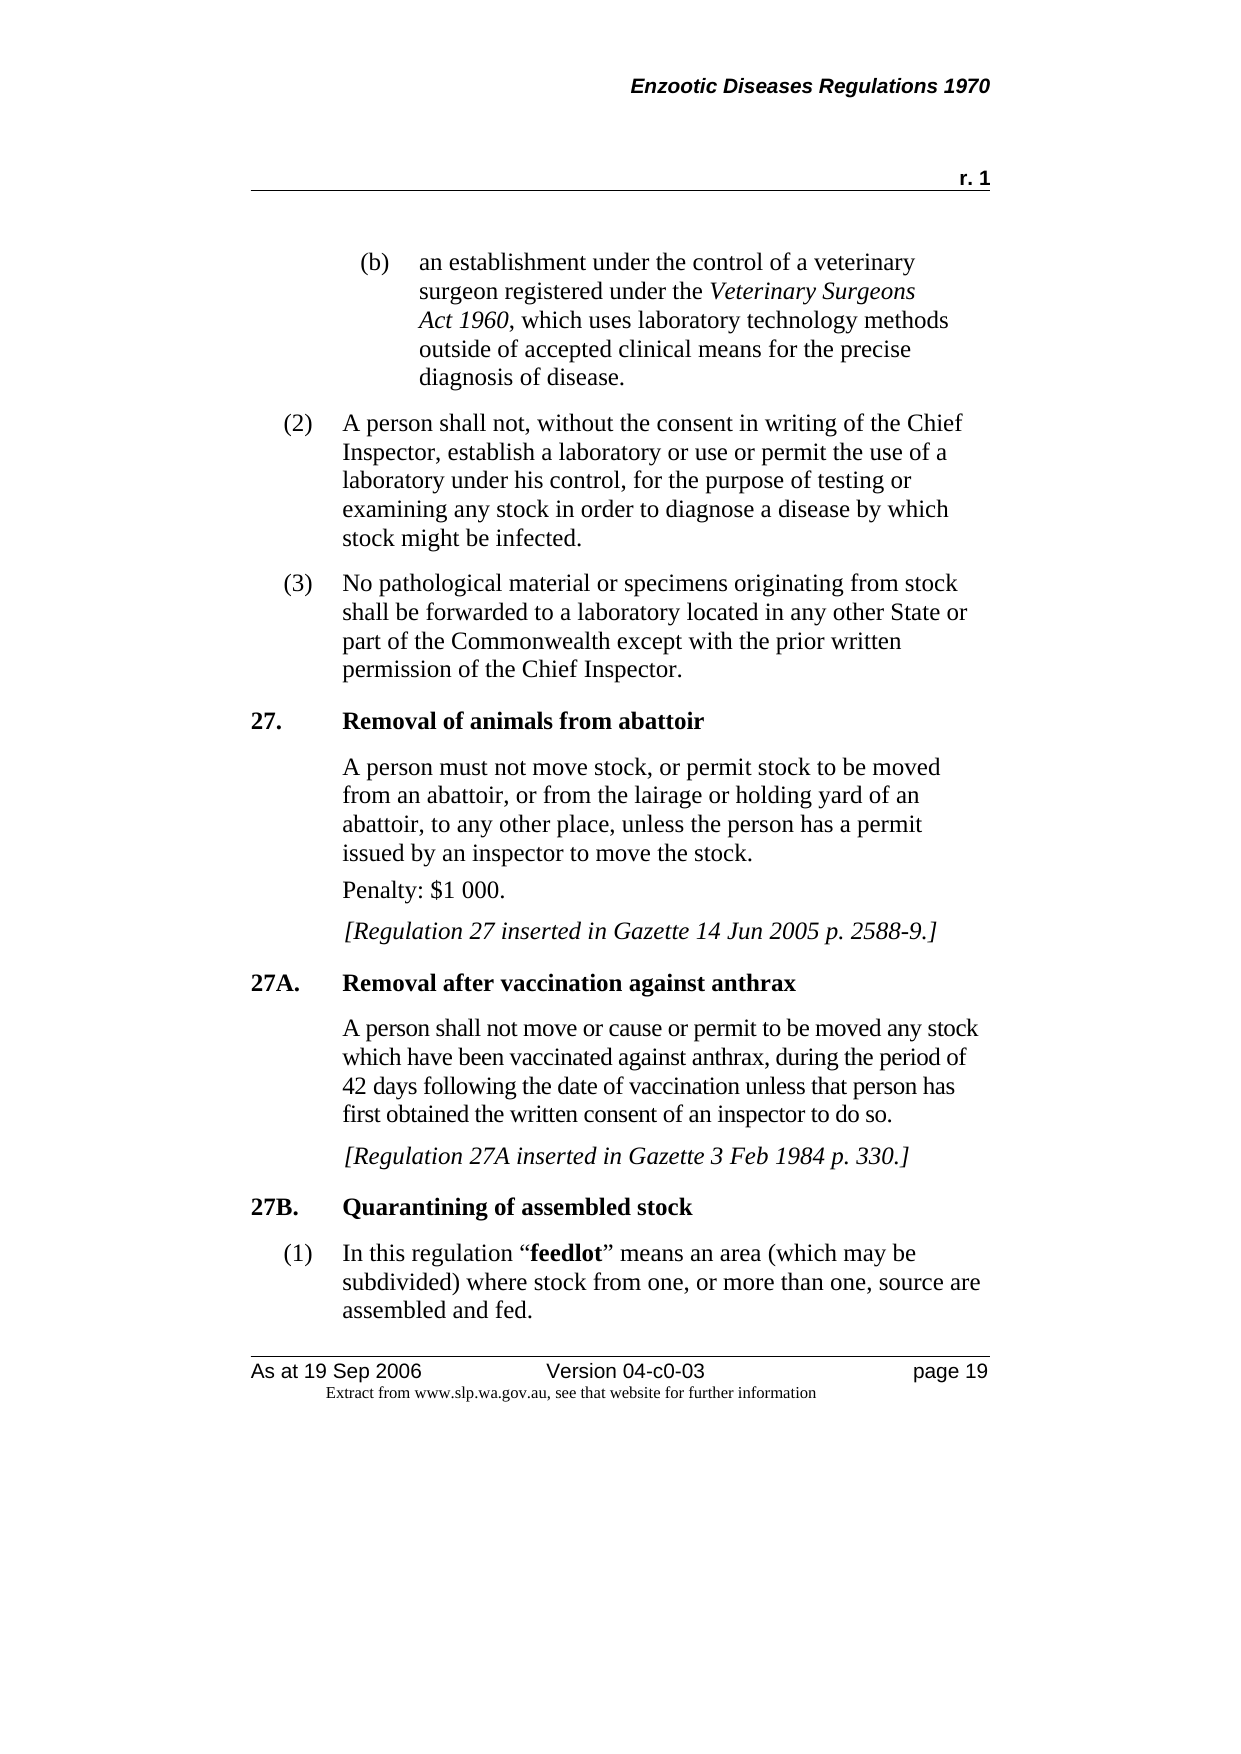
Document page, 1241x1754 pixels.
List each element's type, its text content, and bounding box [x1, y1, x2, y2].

text A person shall not move or cause or permit to be moved any stock which have been vaccinated against anthrax, during the period of 42 days following the date of vaccination unless that person has first obtained the written consent of an inspector to do so. [251, 1013, 990, 1128]
text [Regulation 27A inserted in Gazette 3 Feb 1984 p. 330.] [251, 1141, 990, 1169]
text A person must not move stock, or permit stock to be moved from an abattoir, or from the lairage or holding yard of an abattoir, to any other place, unless the person has a permit issued by an inspector to move the stock. [251, 752, 990, 867]
subtitle 27B. Quarantining of assembled stock [251, 1192, 990, 1221]
text [Regulation 27 inserted in Gazette 14 Jun 2005 p. 2588-9.] [251, 916, 990, 945]
text (3) No pathological material or specimens originating from stock shall be forwarded to a laboratory located in any other State or part of the Commonwealth except with the prior written permission of the Chief Inspector. [251, 568, 990, 683]
text (b) an establishment under the control of a veterinary surgeon registered under the Veterinary Surgeons Act 1960, which uses laboratory technology methods outside of accepted clinical means for the precise diagnosis of disease. [251, 247, 990, 391]
subtitle 27A. Removal after vaccination against anthrax [251, 968, 990, 997]
text (1) In this regulation “feedlot” means an area (which may be subdivided) where stock from one, or more than one, source are assembled and fed. [251, 1238, 990, 1324]
text (2) A person shall not, without the consent in writing of the Chief Inspector, establish a laboratory or use or permit the use of a laboratory under his control, for the purpose of testing or examining any stock in order to diagnose a disease by which stock might be infected. [251, 408, 990, 552]
subtitle 27. Removal of animals from abattoir [251, 706, 990, 735]
text Penalty: $1 000. [251, 875, 990, 904]
